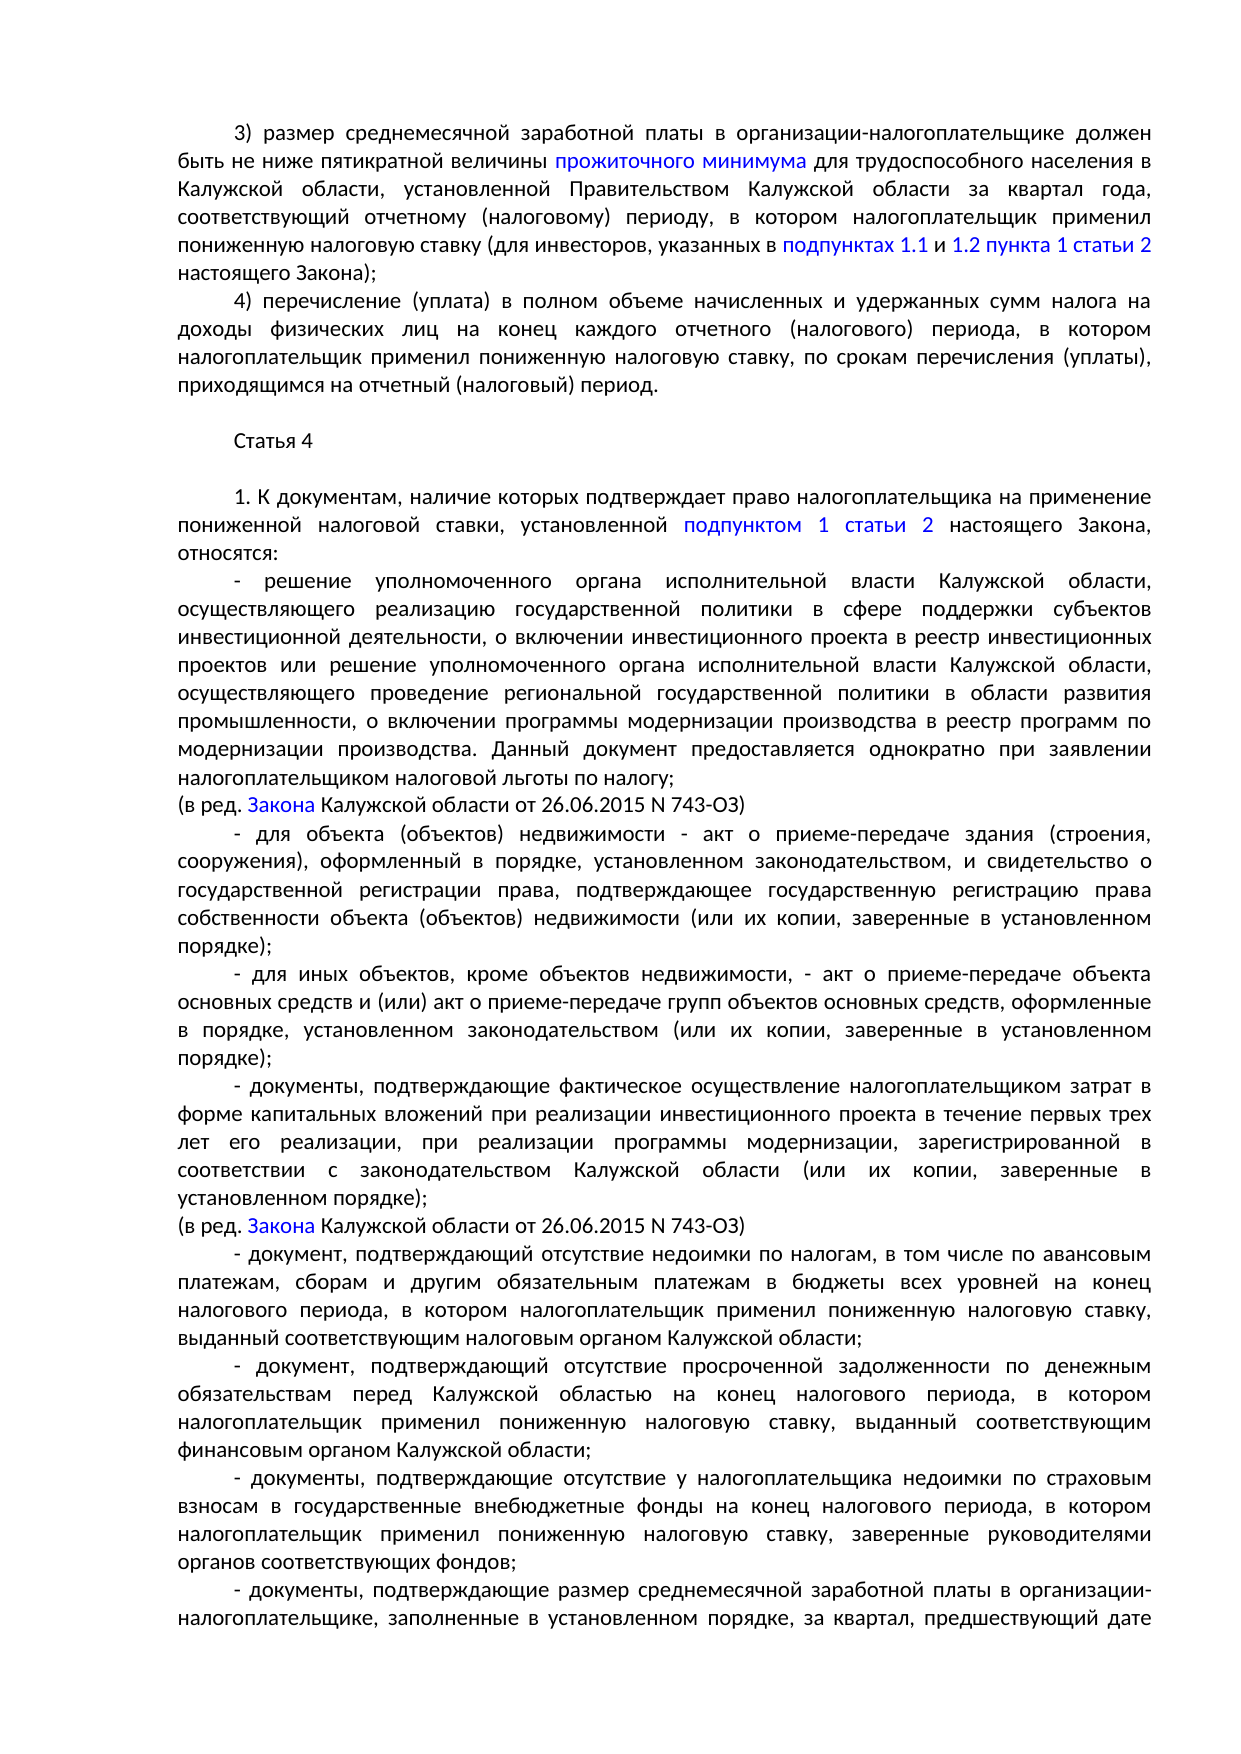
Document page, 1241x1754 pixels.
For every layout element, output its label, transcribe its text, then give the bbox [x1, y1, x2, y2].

text (в ред. Закона Калужской области от 26.06.2015 N 743-ОЗ) [177, 1211, 1152, 1239]
text Статья 4 [177, 426, 1152, 454]
text (в ред. Закона Калужской области от 26.06.2015 N 743-ОЗ) [177, 791, 1152, 819]
text - документ, подтверждающий отсутствие просроченной задолженности по денежным обязательствам перед Калужской областью на конец налогового периода, в котором налогоплательщик применил пониженную налоговую ставку, выданный соответствующим финансовым органом Калужской области; [177, 1351, 1152, 1463]
text 3) размер среднемесячной заработной платы в организации-налогоплательщике должен быть не ниже пятикратной величины прожиточного минимума для трудоспособного населения в Калужской области, установленной Правительством Калужской области за квартал года, соответствующий отчетному (налоговому) периоду, в котором налогоплательщик применил пониженную налоговую ставку (для инвесторов, указанных в подпунктах 1.1 и 1.2 пункта 1 статьи 2 настоящего Закона); [177, 118, 1152, 286]
text - для объекта (объектов) недвижимости - акт о приеме-передаче здания (строения, сооружения), оформленный в порядке, установленном законодательством, и свидетельство о государственной регистрации права, подтверждающее государственную регистрацию права собственности объекта (объектов) недвижимости (или их копии, заверенные в установленном порядке); [177, 819, 1152, 959]
text - документы, подтверждающие отсутствие у налогоплательщика недоимки по страховым взносам в государственные внебюджетные фонды на конец налогового периода, в котором налогоплательщик применил пониженную налоговую ставку, заверенные руководителями органов соответствующих фондов; [177, 1463, 1152, 1575]
text - для иных объектов, кроме объектов недвижимости, - акт о приеме-передаче объекта основных средств и (или) акт о приеме-передаче групп объектов основных средств, оформленные в порядке, установленном законодательством (или их копии, заверенные в установленном порядке); [177, 959, 1152, 1071]
text - документы, подтверждающие фактическое осуществление налогоплательщиком затрат в форме капитальных вложений при реализации инвестиционного проекта в течение первых трех лет его реализации, при реализации программы модернизации, зарегистрированной в соответствии с законодательством Калужской области (или их копии, заверенные в установленном порядке); [177, 1071, 1152, 1211]
text - решение уполномоченного органа исполнительной власти Калужской области, осуществляющего реализацию государственной политики в сфере поддержки субъектов инвестиционной деятельности, о включении инвестиционного проекта в реестр инвестиционных проектов или решение уполномоченного органа исполнительной власти Калужской области, осуществляющего проведение региональной государственной политики в области развития промышленности, о включении программы модернизации производства в реестр программ по модернизации производства. Данный документ предоставляется однократно при заявлении налогоплательщиком налоговой льготы по налогу; [177, 566, 1152, 791]
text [177, 1575, 1152, 1631]
text 4) перечисление (уплата) в полном объеме начисленных и удержанных сумм налога на доходы физических лиц на конец каждого отчетного (налогового) периода, в котором налогоплательщик применил пониженную налоговую ставку, по срокам перечисления (уплаты), приходящимся на отчетный (налоговый) период. [177, 286, 1152, 398]
text 1. К документам, наличие которых подтверждает право налогоплательщика на применение пониженной налоговой ставки, установленной подпунктом 1 статьи 2 настоящего Закона, относятся: [177, 482, 1152, 566]
text - документ, подтверждающий отсутствие недоимки по налогам, в том числе по авансовым платежам, сборам и другим обязательным платежам в бюджеты всех уровней на конец налогового периода, в котором налогоплательщик применил пониженную налоговую ставку, выданный соответствующим налоговым органом Калужской области; [177, 1239, 1152, 1351]
